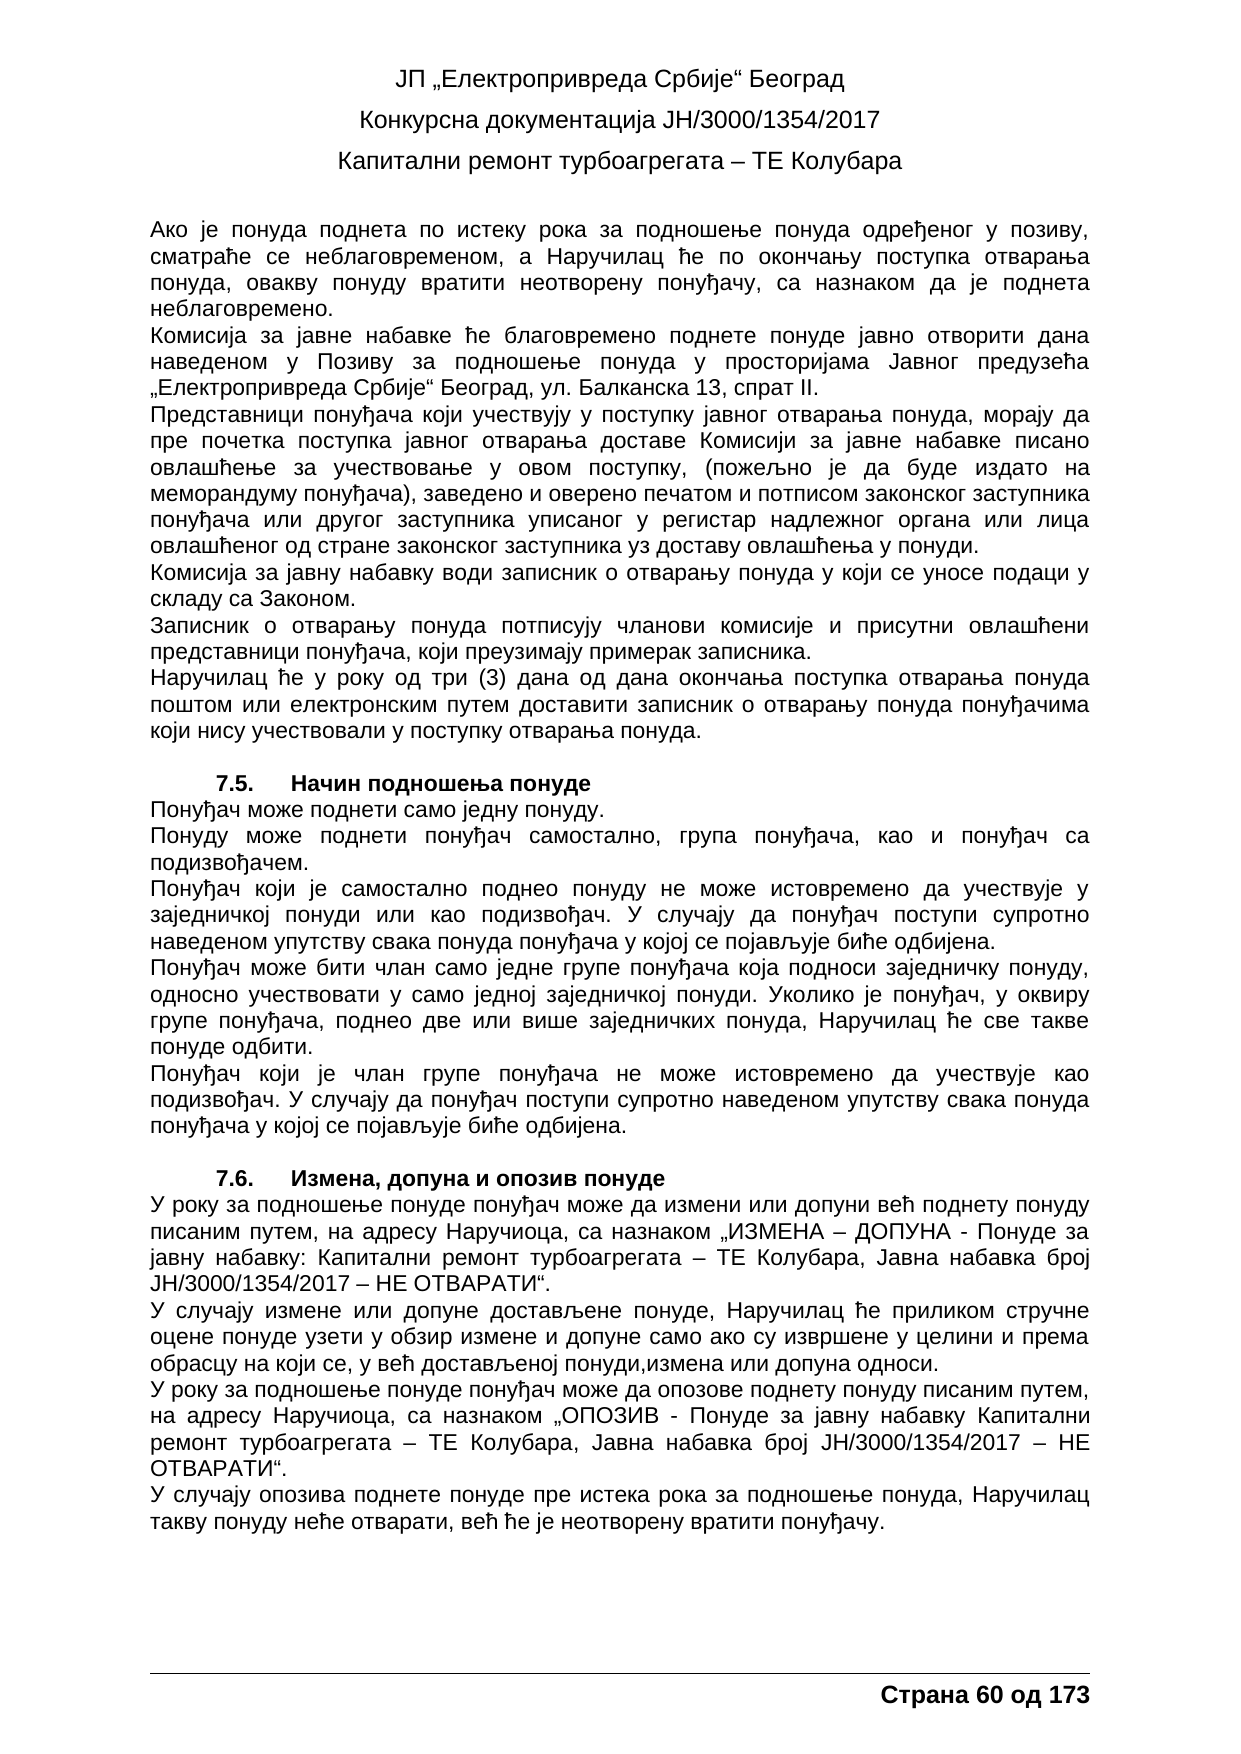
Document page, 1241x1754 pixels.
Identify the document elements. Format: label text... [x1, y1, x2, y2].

text У случају опозива поднете понуде пре истека рока за подношење понуда, Наручилац такву понуду неће отварати, већ ће је неотворену вратити понуђачу. [150, 1481, 1090, 1534]
text Комисија за јавне набавке ће благовремено поднете понуде јавно отворити дана наведеном у Позиву за подношење понуда у просторијама Јавног предузећа „Електропривреда Србије“ Београд, ул. Балканска 13, спрат II. [150, 322, 1090, 401]
text У року за подношење понуде понуђач може да измени или допуни већ поднету понуду писаним путем, на адресу Наручиоца, са назнаком „ИЗМЕНА – ДОПУНА - Понуде за јавну набавку: Капитални ремонт турбоагрегата – ТЕ Колубара, Јавна набавка број JН/3000/1354/2017 – НЕ ОТВАРАТИ“. [150, 1191, 1090, 1297]
list Начин подношења понуде [216, 770, 1090, 796]
text Понуђач који је самостално поднео понуду не може истовремено да учествује у заједничкој понуди или као подизвођач. У случају да понуђач поступи супротно наведеном упутству свака понуда понуђача у којој се појављује биће одбијена. [150, 875, 1090, 954]
text Понуђач који је члан групе понуђача не може истовремено да учествује као подизвођач. У случају да понуђач поступи супротно наведеном упутству свака понуда понуђача у којој се појављује биће одбијена. [150, 1059, 1090, 1139]
text Комисија за јавну набавку води записник о отварању понуда у који се уносе подаци у складу са Законом. [150, 559, 1090, 612]
text Представници понуђача који учествују у поступку јавног отварања понуда, морају да пре почетка поступка јавног отварања доставе Комисији за јавне набавке писано овлашћење за учествовање у овом поступку, (пожељно је да буде издато на меморандуму понуђача), заведено и оверено печатом и потписом законског заступника понуђача или другог заступника уписаног у регистар надлежног органа или лица овлашћеног од стране законског заступника уз доставу овлашћења у понуди. [150, 401, 1090, 559]
list Измена, допуна и опозив понуде [216, 1165, 1090, 1191]
text Записник о отварању понуда потписују чланови комисије и присутни овлашћени представници понуђача, који преузимају примерак записника. [150, 612, 1090, 664]
text Понуђач може бити члан само једне групе понуђача која подноси заједничку понуду, односно учествовати у само једној заједничкој понуди. Уколико је понуђач, у оквиру групе понуђача, поднео две или више заједничких понуда, Наручилац ће све такве понуде одбити. [150, 954, 1090, 1059]
text Понуду може поднети понуђач самостално, група понуђача, као и понуђач са подизвођачем. [150, 822, 1090, 875]
text Наручилац ће у року од три (3) дана од дана окончања поступка отварања понуда поштом или електронским путем доставити записник о отварању понуда понуђачима који нису учествовали у поступку отварања понуда. [150, 664, 1090, 743]
text Ако је понуда поднета по истеку рока за подношење понуда одређеног у позиву, сматраће се неблаговременом, а Наручилац ће по окончању поступка отварања понуда, овакву понуду вратити неотворену понуђачу, са назнаком да је поднета неблаговремено. [150, 216, 1090, 322]
text У случају измене или допуне достављене понуде, Наручилац ће приликом стручне оцене понуде узети у обзир измене и допуне само ако су извршене у целини и према обрасцу на који се, у већ достављеној понуди,измена или допуна односи. [150, 1297, 1090, 1376]
text Понуђач може поднети само једну понуду. [150, 796, 1090, 822]
text У року за подношење понуде понуђач може да опозове поднету понуду писаним путем, на адресу Наручиоца, са назнаком „ОПОЗИВ - Понуде за јавну набавку Капитални ремонт турбоагрегата – ТЕ Колубара, Јавна набавка број JН/3000/1354/2017 – НЕ ОТВАРАТИ“. [150, 1376, 1090, 1481]
